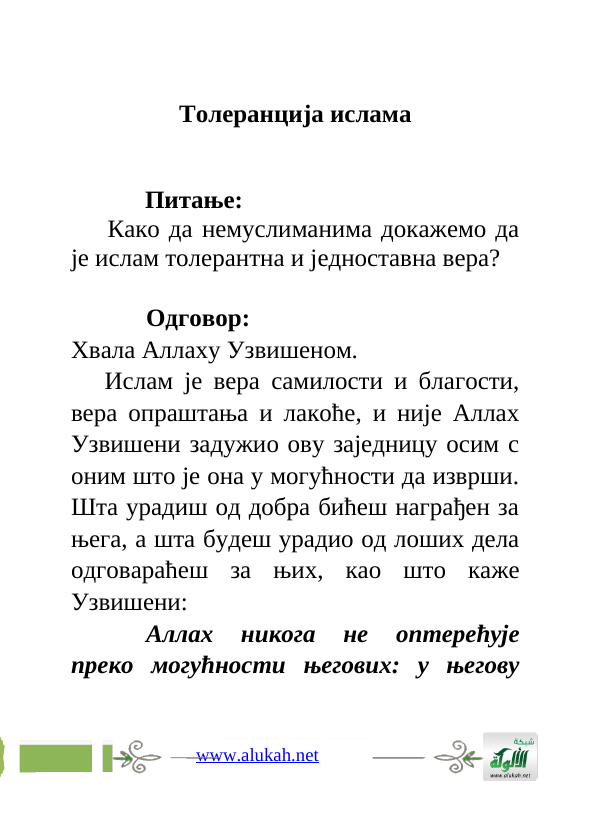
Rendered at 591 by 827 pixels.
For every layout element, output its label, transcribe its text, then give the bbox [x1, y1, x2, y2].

picture [18, 731, 541, 785]
text Одговор: Хвала Аллаху Узвишеном. [71, 272, 520, 363]
text Толеранција ислама [71, 99, 520, 128]
text Ислам је вера самилости и благости, вера опраштања и лакоће, и није Аллах Узвишени задужио ову заједницу осим с оним што је она у могућности да изврши. Шта урадиш од добра бићеш награђен за њега, а шта будеш урадио од лоших дела одговараћеш за њих, као што каже Узвишени: [71, 366, 520, 616]
text Питање: Како да немуслиманима докажемо да је ислам толерантна и једноставна вера? [71, 128, 520, 272]
